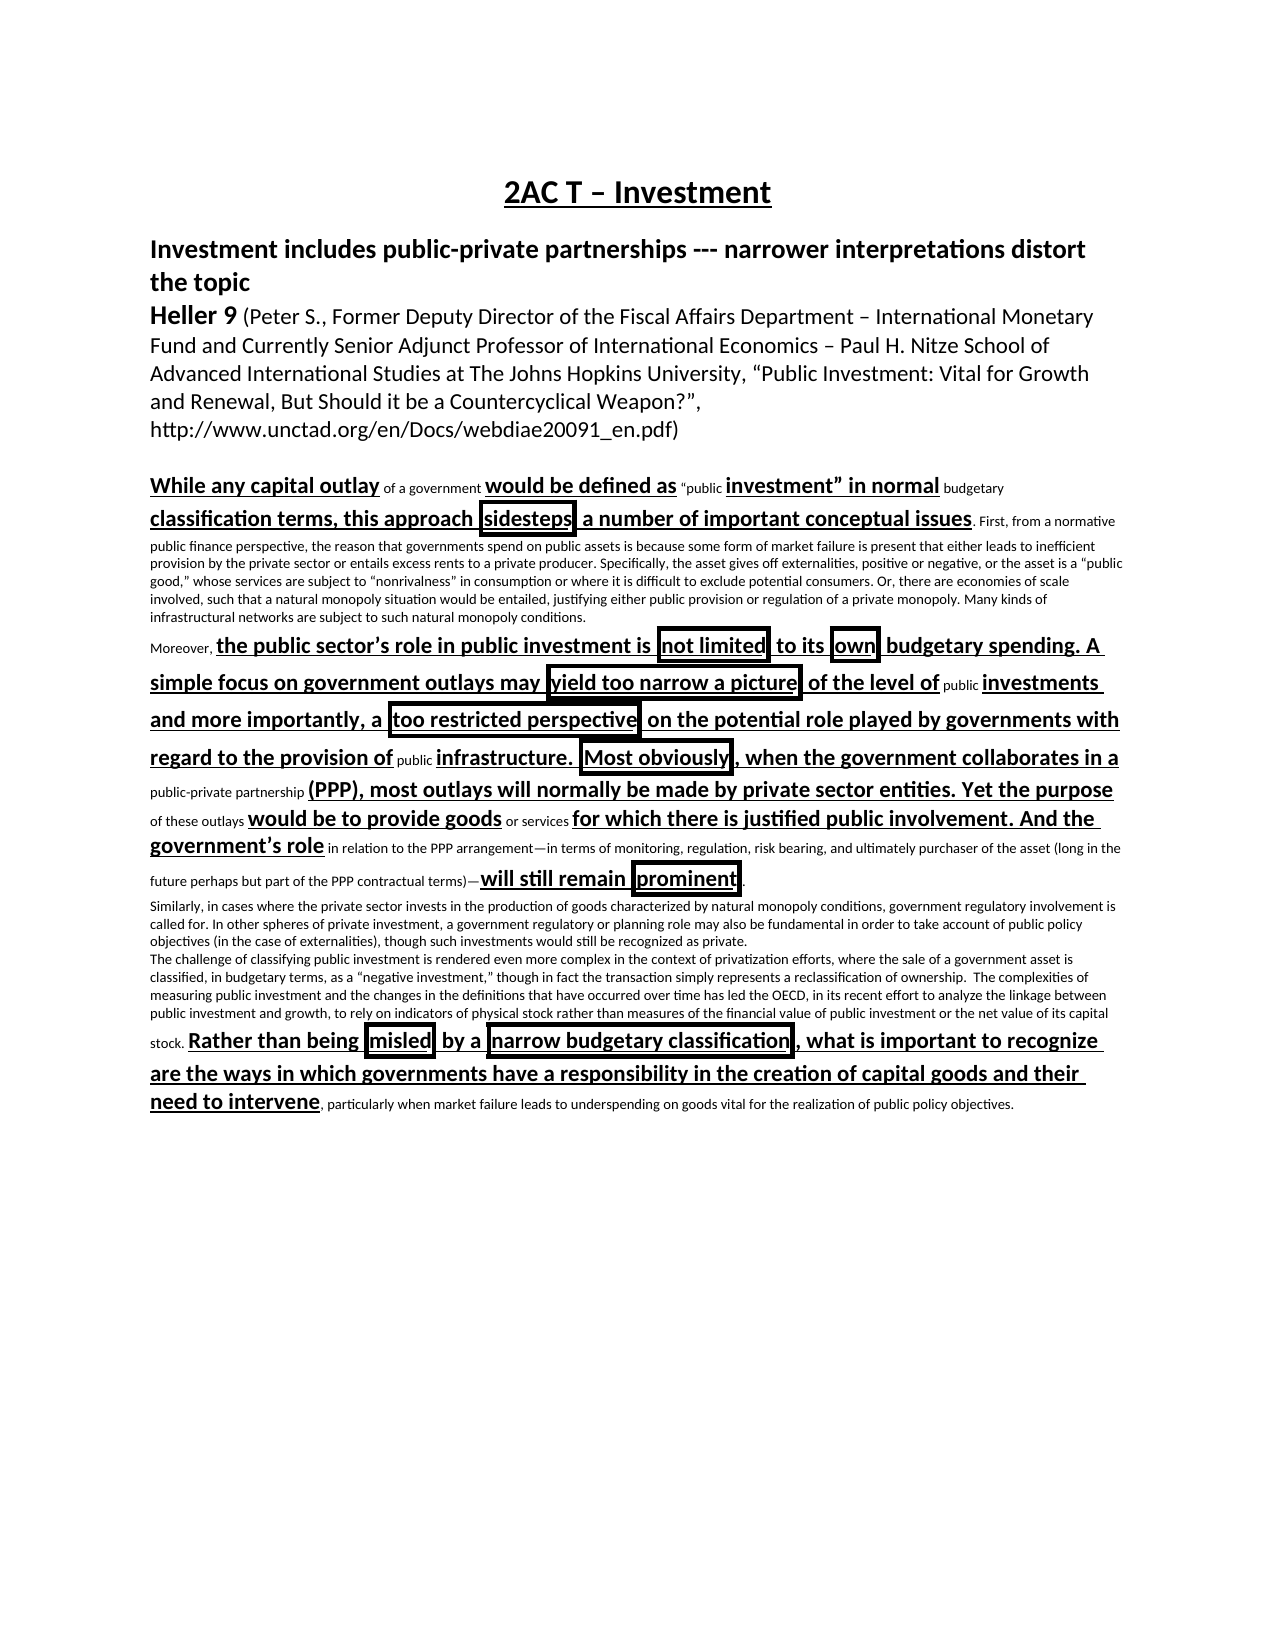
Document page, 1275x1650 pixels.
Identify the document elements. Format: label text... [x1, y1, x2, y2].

subtitle 2AC T – Investment [150, 171, 1125, 212]
text Similarly, in cases where the private sector invests in the production of goods characterized by natural monopoly conditions, government regulatory involvement is called for. In other spheres of private investment, a government regulatory or planning role may also be fundamental in order to take account of public policy objectives (in the case of externalities), though such investments would still be recognized as private. [150, 897, 1125, 951]
text Heller 9 (Peter S., Former Deputy Director of the Fiscal Affairs Department – International Monetary Fund and Currently Senior Adjunct Professor of International Economics – Paul H. Nitze School of Advanced International Studies at The Johns Hopkins University, “Public Investment: Vital for Growth and Renewal, But Should it be a Countercyclical Weapon?”, http://www.unctad.org/en/Docs/webdiae20091_en.pdf) [150, 298, 1125, 443]
text While any capital outlay of a government would be defined as “public investment” in normal budgetary classification terms, this approach sidesteps a number of important conceptual issues. First, from a normative public finance perspective, the reason that governments spend on public assets is because some form of market failure is present that either leads to inefficient provision by the private sector or entails excess rents to a private producer. Specifically, the asset gives off externalities, positive or negative, or the asset is a “public good,” whose services are subject to “nonrivalness” in consumption or where it is difficult to exclude potential consumers. Or, there are economies of scale involved, such that a natural monopoly situation would be entailed, justifying either public provision or regulation of a private monopoly. Many kinds of infrastructural networks are subject to such natural monopoly conditions. [150, 472, 1125, 626]
text The challenge of classifying public investment is rendered even more complex in the context of privatization efforts, where the sale of a government asset is classified, in budgetary terms, as a “negative investment,” though in fact the transaction simply represents a reclassification of ownership. The complexities of measuring public investment and the changes in the definitions that have occurred over time has led the OECD, in its recent effort to analyze the linkage between public investment and growth, to rely on indicators of physical stock rather than measures of the financial value of public investment or the net value of its capital stock. Rather than being misled by a narrow budgetary classification, what is important to recognize are the ways in which governments have a responsibility in the creation of capital goods and their need to intervene, particularly when market failure leads to underspending on goods vital for the realization of public policy objectives. [150, 951, 1125, 1115]
text Moreover, the public sector’s role in public investment is not limited to its own budgetary spending. A simple focus on government outlays may yield too narrow a picture of the level of public investments and more importantly, a too restricted perspective on the potential role played by governments with regard to the provision of public infrastructure. Most obviously, when the government collaborates in a public-private partnership (PPP), most outlays will normally be made by private sector entities. Yet the purpose of these outlays would be to provide goods or services for which there is justified public involvement. And the government’s role in relation to the PPP arrangement—in terms of monitoring, regulation, risk bearing, and ultimately purchaser of the asset (long in the future perhaps but part of the PPP contractual terms)—will still remain prominent. [150, 626, 1125, 897]
subtitle Investment includes public-private partnerships --- narrower interpretations distort the topic [150, 232, 1125, 298]
